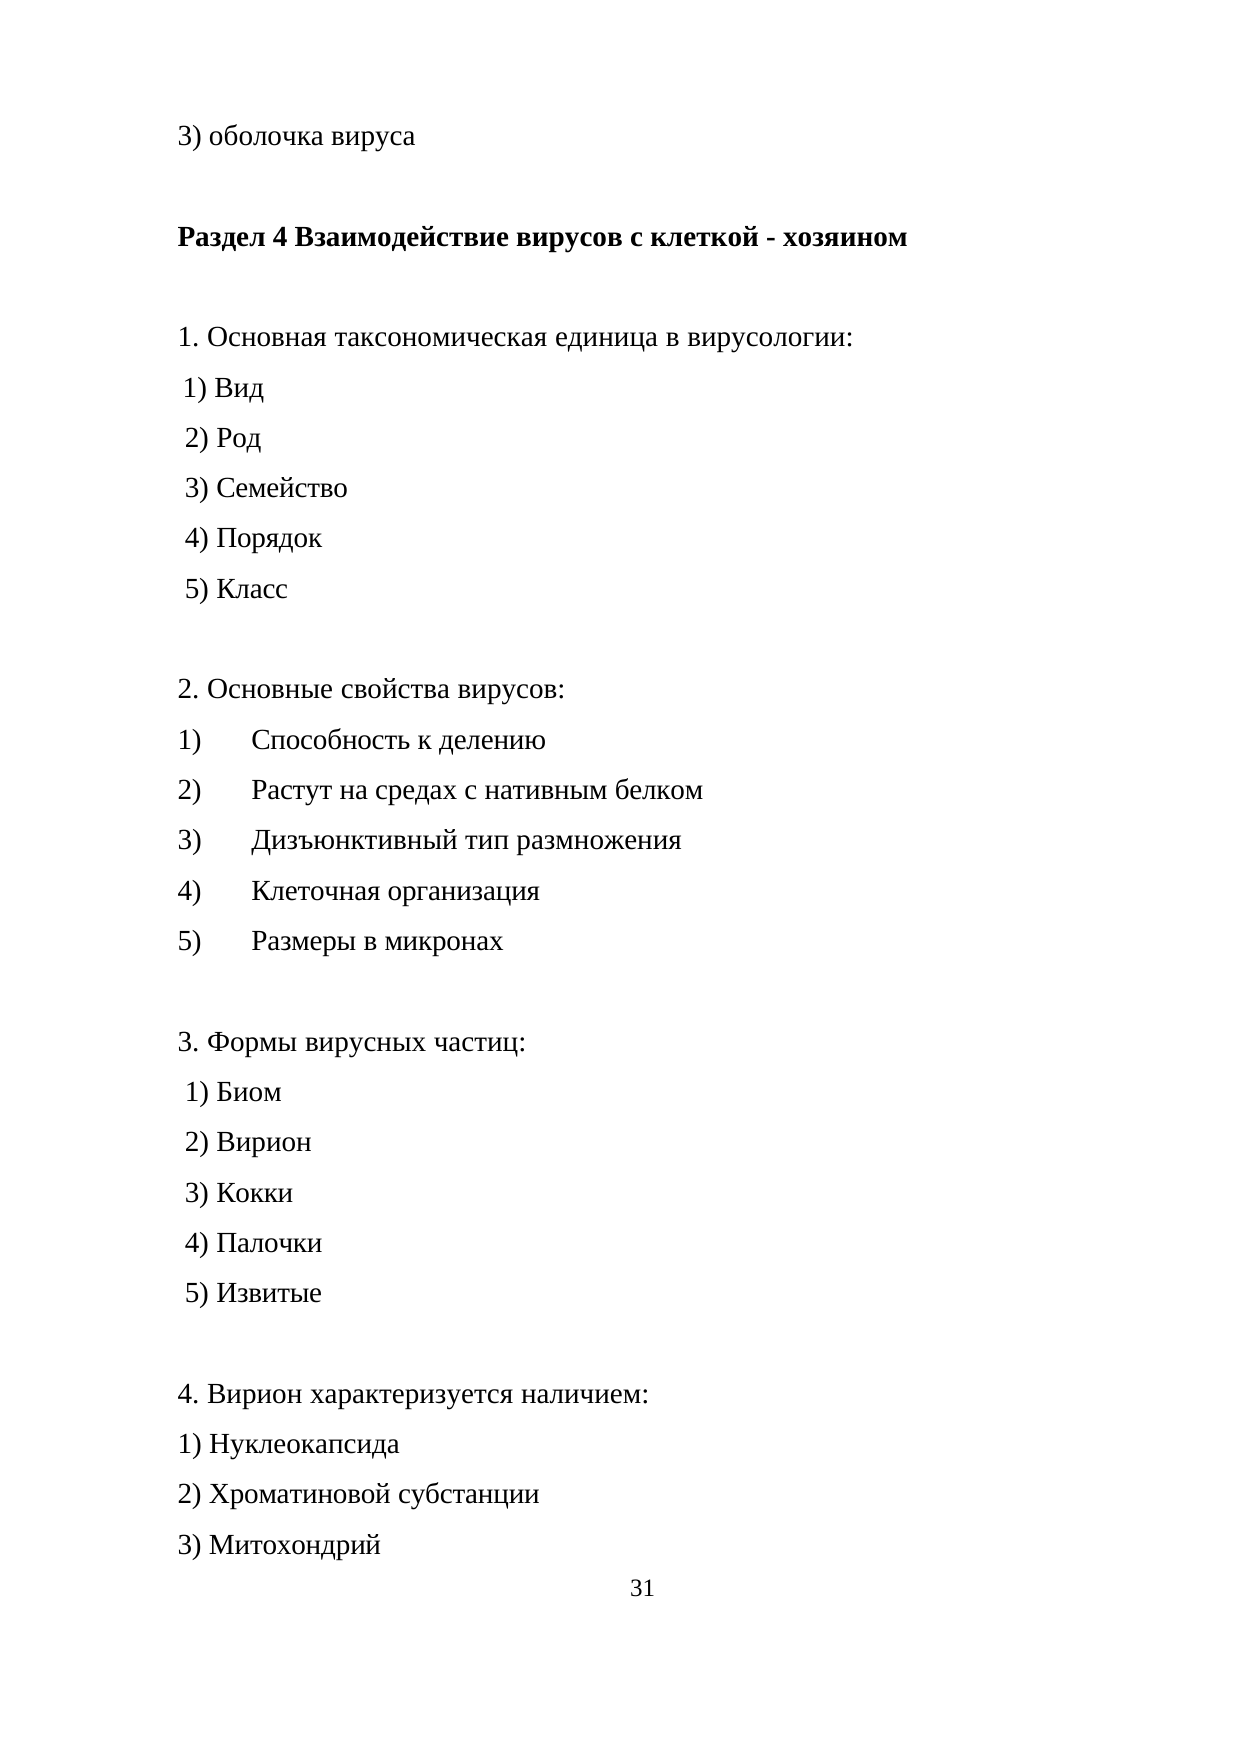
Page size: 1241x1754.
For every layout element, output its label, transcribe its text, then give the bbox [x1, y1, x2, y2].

text 2. Основные свойства вирусов: [162, 672, 1183, 705]
text 1) Нуклеокапсида [103, 1426, 1183, 1460]
text 3. Формы вирусных частиц: [103, 1024, 1183, 1057]
list Способность к делению [162, 722, 1183, 755]
text 4) Палочки [118, 1225, 1183, 1258]
list Растут на средах с нативным белком [162, 772, 1183, 806]
text 5) Извитые [118, 1275, 1183, 1309]
text 2) Хроматиновой субстанции [103, 1477, 1183, 1510]
text 4) Порядок [103, 521, 1183, 554]
text 1. Основная таксономическая единица в вирусологии: [103, 319, 1183, 353]
text 3) Кокки [118, 1175, 1183, 1208]
list Дизъюнктивный тип размножения [162, 822, 1183, 856]
text 1) Биом [118, 1074, 1183, 1108]
text 2) Род [103, 420, 1183, 453]
text Раздел 4 Взаимодействие вирусов с клеткой - хозяином [103, 219, 1167, 252]
text 5) Класс [103, 571, 1183, 604]
text 1) Вид [103, 370, 1183, 403]
text 3) Митохондрий [103, 1527, 1183, 1560]
text 4. Вирион характеризуется наличием: [103, 1376, 1183, 1409]
text 3) Семейство [103, 470, 1183, 504]
text 3) оболочка вируса [103, 118, 1181, 152]
list Размеры в микронах [162, 923, 1183, 957]
text 2) Вирион [118, 1124, 1183, 1158]
list Клеточная организация [162, 873, 1183, 906]
